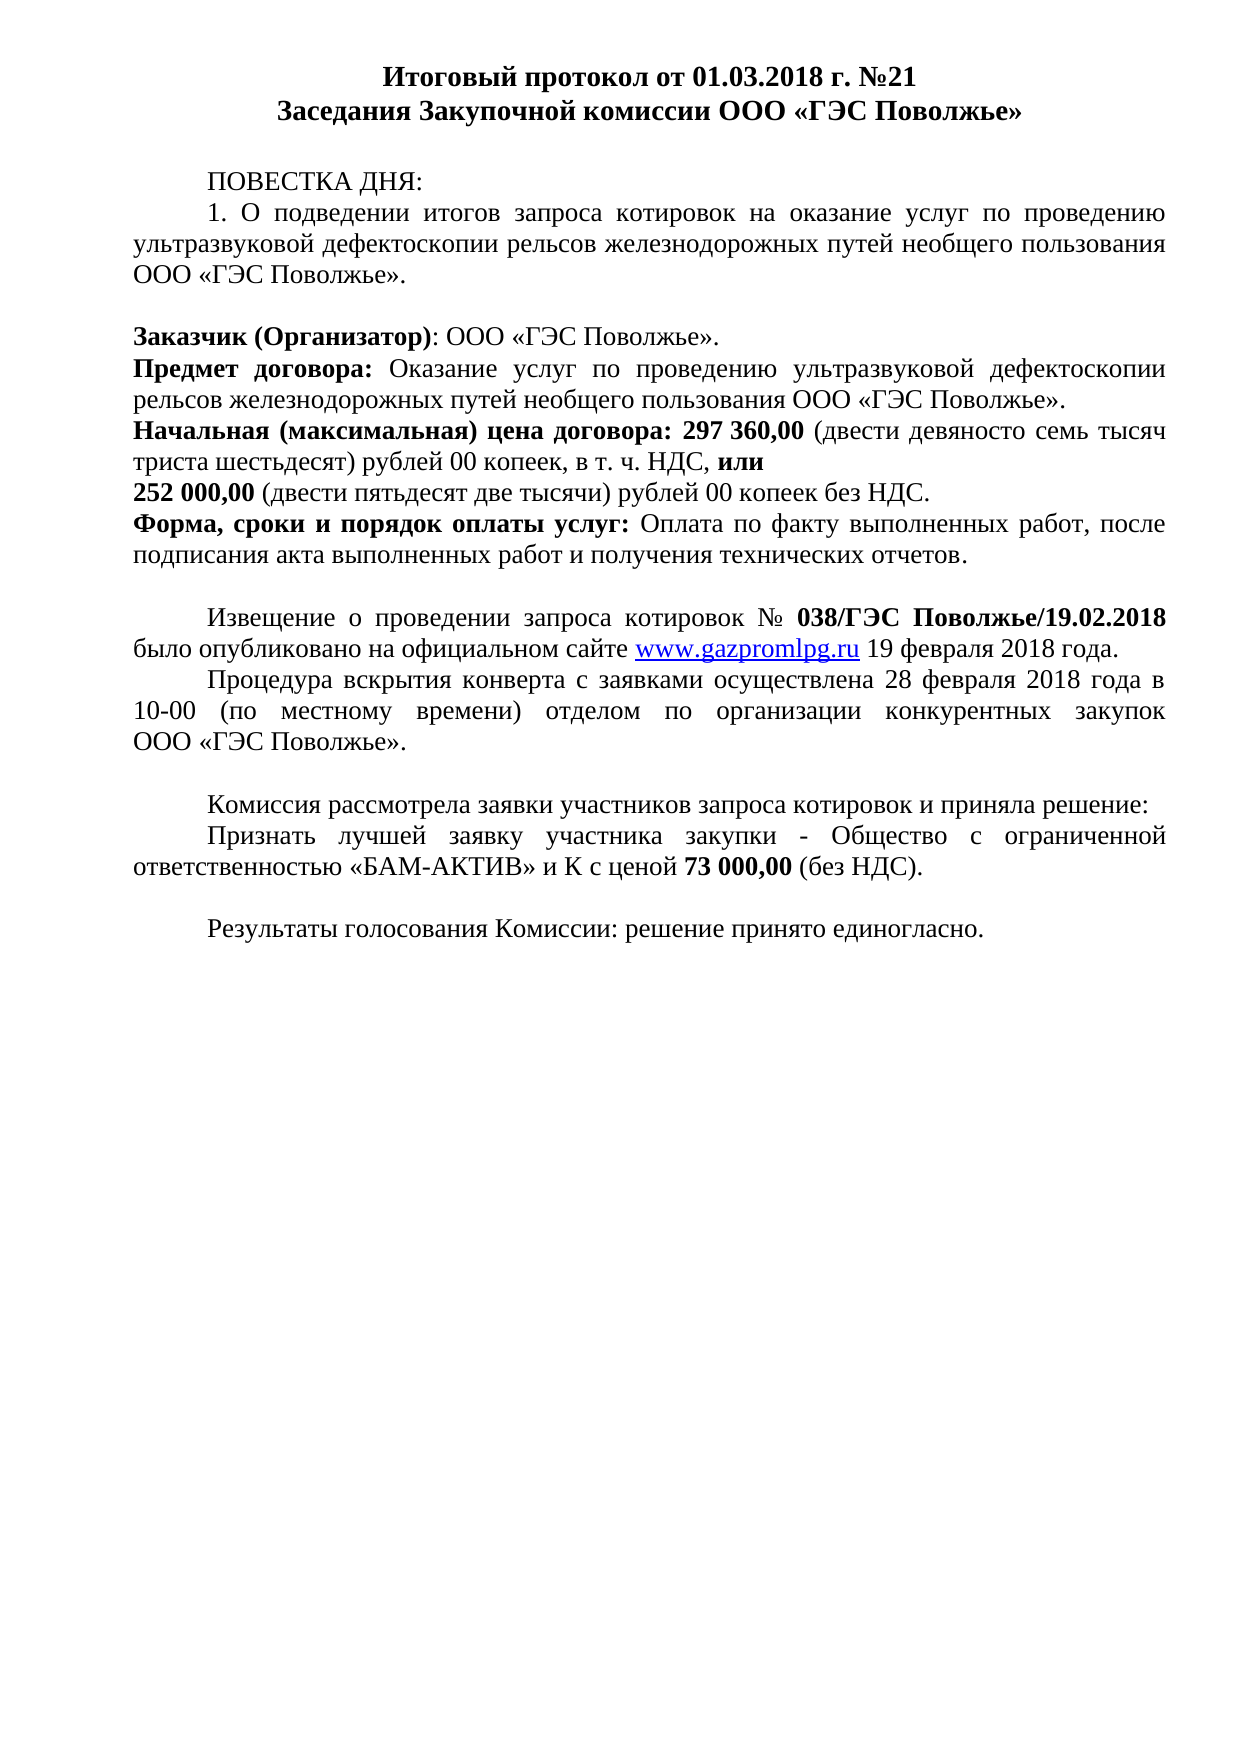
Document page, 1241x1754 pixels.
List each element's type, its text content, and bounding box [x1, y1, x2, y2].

text Заказчик (Организатор): ООО «ГЭС Поволжье». [133, 321, 1167, 352]
text Форма, сроки и порядок оплаты услуг: Оплата по факту выполненных работ, после подписания акта выполненных работ и получения технических отчетов. [133, 507, 1167, 570]
text 1. О подведении итогов запроса котировок на оказание услуг по проведению ультразвуковой дефектоскопии рельсов железнодорожных путей необщего пользования ООО «ГЭС Поволжье». [133, 196, 1167, 289]
text Начальная (максимальная) цена договора: 297 360,00 (двести девяносто семь тысяч триста шестьдесят) рублей 00 копеек, в т. ч. НДС, или [133, 414, 1167, 476]
text Извещение о проведении запроса котировок № 038/ГЭС Поволжье/19.02.2018 было опубликовано на официальном сайте www.gazpromlpg.ru 19 февраля 2018 года. [133, 601, 1167, 663]
text Итоговый протокол от 01.03.2018 г. №21 [133, 59, 1167, 93]
text Признать лучшей заявку участника закупки - Общество с ограниченной ответственностью «БАМ-АКТИВ» и К с ценой 73 000,00 (без НДС). [133, 819, 1167, 881]
text 252 000,00 (двести пятьдесят две тысячи) рублей 00 копеек без НДС. [133, 476, 1167, 507]
text Предмет договора: Оказание услуг по проведению ультразвуковой дефектоскопии рельсов железнодорожных путей необщего пользования ООО «ГЭС Поволжье». [133, 352, 1167, 414]
text Заседания Закупочной комиссии ООО «ГЭС Поволжье» [133, 93, 1167, 126]
text Процедура вскрытия конверта с заявками осуществлена 28 февраля 2018 года в 10-00 (по местному времени) отделом по организации конкурентных закупок ООО «ГЭС Поволжье». [133, 663, 1167, 757]
text Результаты голосования Комиссии: решение принято единогласно. [133, 912, 1167, 943]
text ПОВЕСТКА ДНЯ: [133, 165, 1167, 196]
text Комиссия рассмотрела заявки участников запроса котировок и приняла решение: [133, 788, 1167, 819]
